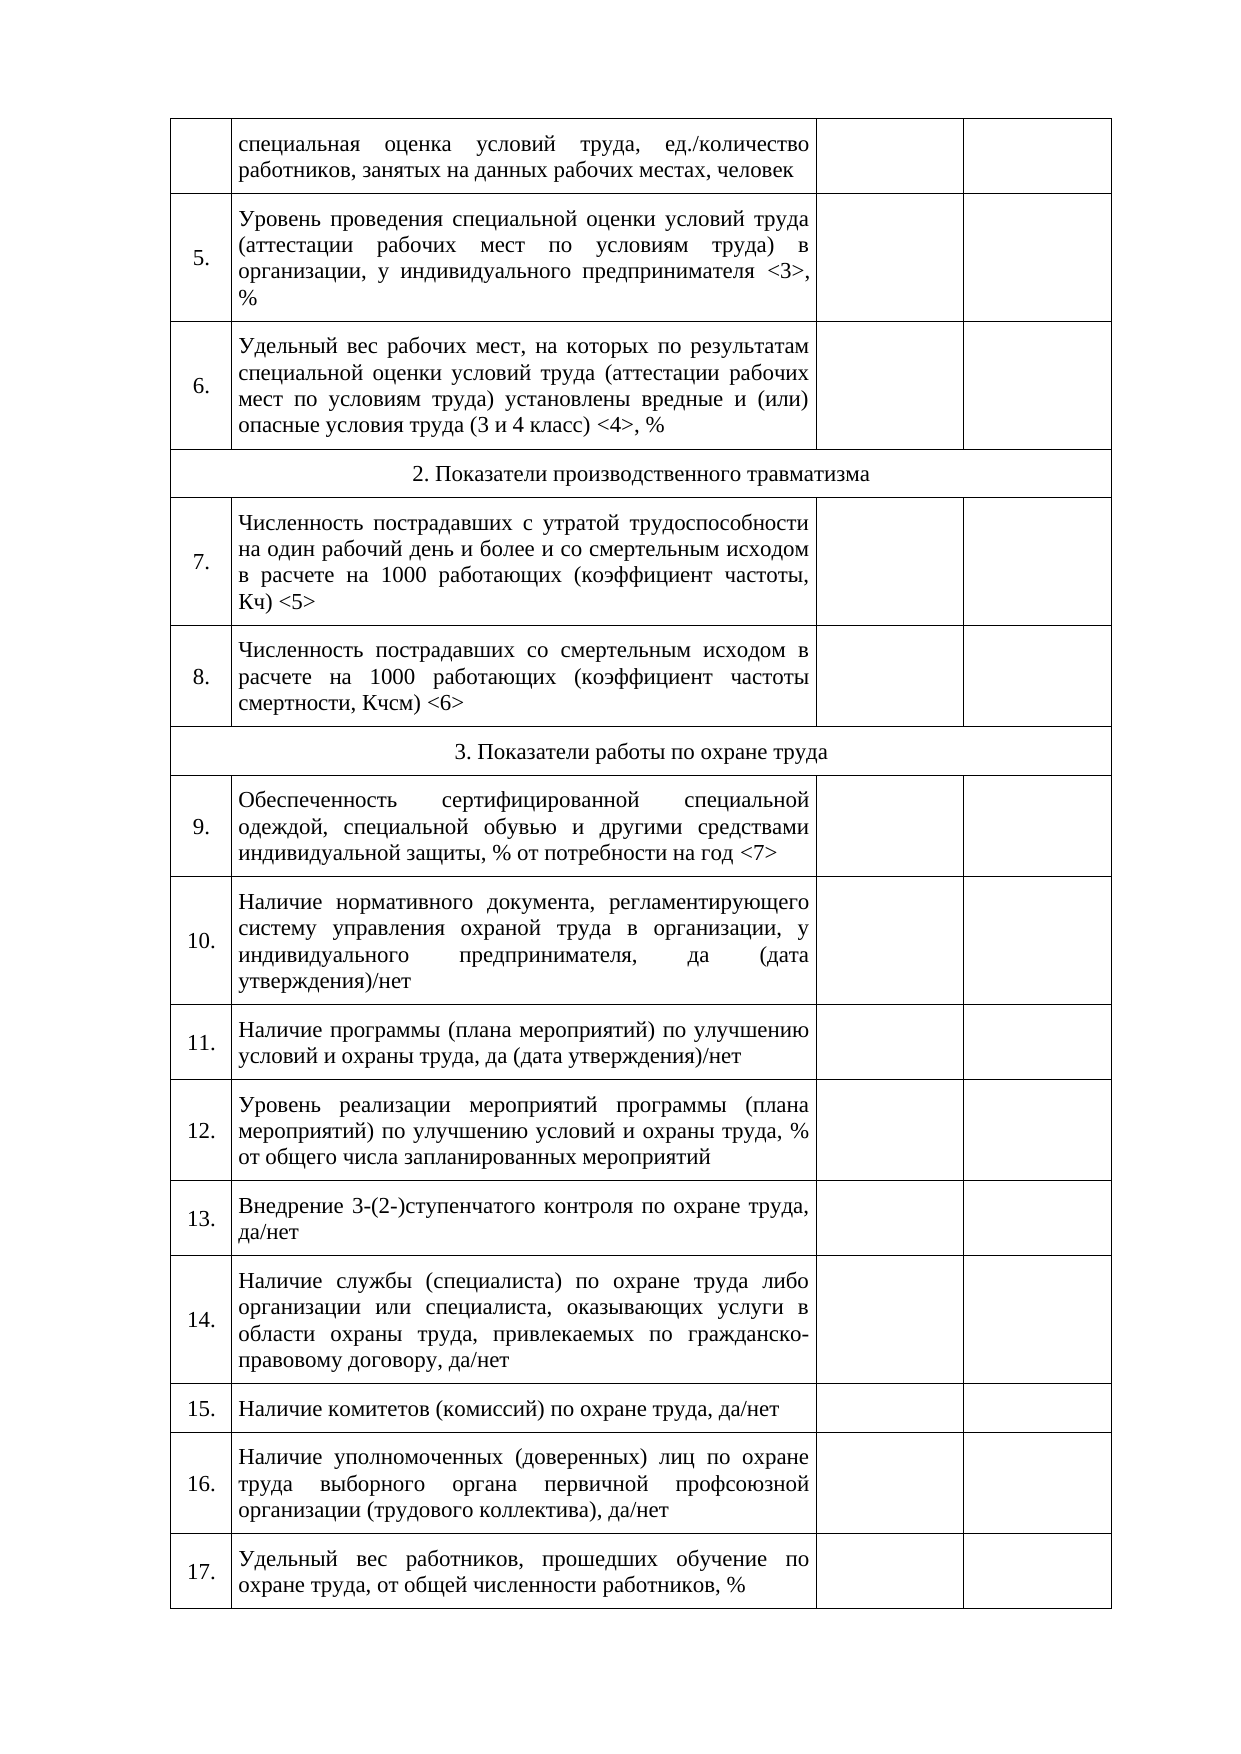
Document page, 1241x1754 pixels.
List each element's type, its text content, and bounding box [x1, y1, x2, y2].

table_cell 17. [171, 1534, 231, 1608]
table_cell Численность пострадавших со смертельным исходом в расчете на 1000 работающих (коэффициент частоты смертности, Кчсм) <6> [232, 626, 816, 726]
table_cell [817, 1384, 963, 1432]
table_cell [964, 1005, 1111, 1079]
table_cell Удельный вес рабочих мест, на которых по результатам специальной оценки условий труда (аттестации рабочих мест по условиям труда) установлены вредные и (или) опасные условия труда (3 и 4 класс) <4>, % [232, 322, 816, 448]
table_cell Наличие комитетов (комиссий) по охране труда, да/нет [232, 1384, 816, 1432]
table_cell Уровень реализации мероприятий программы (плана мероприятий) по улучшению условий и охраны труда, % от общего числа запланированных мероприятий [232, 1080, 816, 1180]
table_cell [964, 877, 1111, 1004]
table_cell [964, 194, 1111, 321]
table_cell [964, 1433, 1111, 1533]
table_cell 3. Показатели работы по охране труда [171, 727, 1111, 775]
table_cell Наличие службы (специалиста) по охране труда либо организации или специалиста, оказывающих услуги в области охраны труда, привлекаемых по гражданско-правовому договору, да/нет [232, 1256, 816, 1383]
table_cell 4. [171, 119, 231, 193]
table_cell 16. [171, 1433, 231, 1533]
table_cell 7. [171, 498, 231, 625]
table_cell 5. [171, 194, 231, 321]
table_cell [817, 194, 963, 321]
table_cell Уровень проведения специальной оценки условий труда (аттестации рабочих мест по условиям труда) в организации, у индивидуального предпринимателя <3>, % [232, 194, 816, 321]
table_cell [817, 498, 963, 625]
table_cell [817, 626, 963, 726]
table_cell Обеспеченность сертифицированной специальной одеждой, специальной обувью и другими средствами индивидуальной защиты, % от потребности на год <7> [232, 776, 816, 876]
table_cell [817, 119, 963, 193]
table_cell [964, 1181, 1111, 1255]
table_cell [817, 1433, 963, 1533]
table_cell Наличие нормативного документа, регламентирующего систему управления охраной труда в организации, у индивидуального предпринимателя, да (дата утверждения)/нет [232, 877, 816, 1004]
table_cell [817, 776, 963, 876]
table_cell Наличие уполномоченных (доверенных) лиц по охране труда выборного органа первичной профсоюзной организации (трудового коллектива), да/нет [232, 1433, 816, 1533]
table_cell [964, 1080, 1111, 1180]
table_cell 13. [171, 1181, 231, 1255]
table_cell 12. [171, 1080, 231, 1180]
table_cell 11. [171, 1005, 231, 1079]
table_cell [817, 1256, 963, 1383]
table_cell [964, 498, 1111, 625]
table_cell [817, 1534, 963, 1608]
table_cell [817, 877, 963, 1004]
table_cell Внедрение 3-(2-)ступенчатого контроля по охране труда, да/нет [232, 1181, 816, 1255]
table_cell [964, 1384, 1111, 1432]
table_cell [232, 119, 816, 193]
table_cell [964, 1534, 1111, 1608]
table_cell 9. [171, 776, 231, 876]
table_cell [817, 1005, 963, 1079]
table_cell 14. [171, 1256, 231, 1383]
table_cell 6. [171, 322, 231, 448]
table_cell 8. [171, 626, 231, 726]
table_cell 15. [171, 1384, 231, 1432]
table_cell [964, 119, 1111, 193]
table_cell [964, 776, 1111, 876]
table_cell [817, 1080, 963, 1180]
table_cell 10. [171, 877, 231, 1004]
table_cell Численность пострадавших с утратой трудоспособности на один рабочий день и более и со смертельным исходом в расчете на 1000 работающих (коэффициент частоты, Кч) <5> [232, 498, 816, 625]
table_cell [964, 626, 1111, 726]
table_cell Удельный вес работников, прошедших обучение по охране труда, от общей численности работников, % [232, 1534, 816, 1608]
table_cell [964, 322, 1111, 448]
table_cell [964, 1256, 1111, 1383]
table_cell Наличие программы (плана мероприятий) по улучшению условий и охраны труда, да (дата утверждения)/нет [232, 1005, 816, 1079]
table_cell [817, 322, 963, 448]
table_cell [817, 1181, 963, 1255]
table_cell 2. Показатели производственного травматизма [171, 450, 1111, 497]
